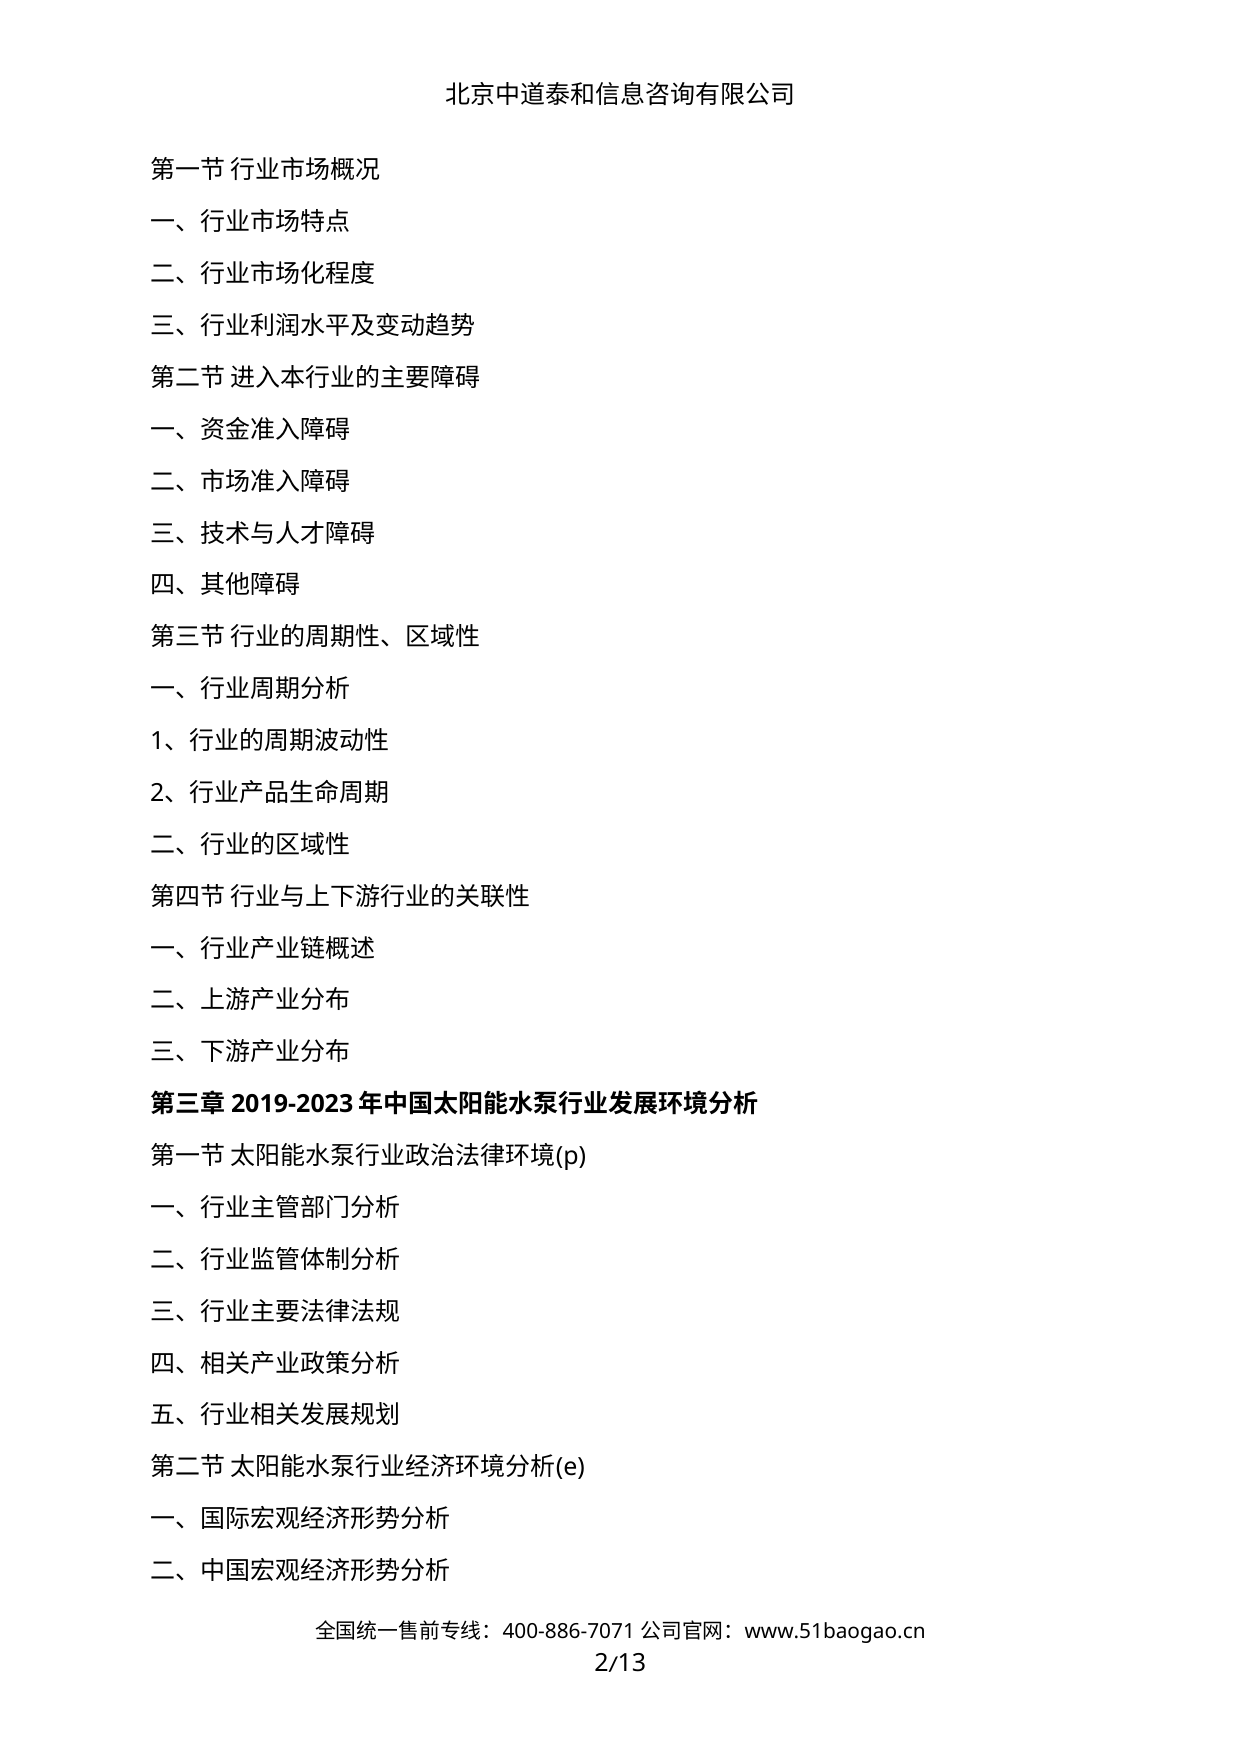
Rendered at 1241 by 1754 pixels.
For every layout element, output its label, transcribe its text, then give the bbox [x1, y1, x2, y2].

text 三、行业利润水平及变动趋势 [150, 306, 1090, 342]
text 二、行业监管体制分析 [150, 1239, 1090, 1276]
text 四、其他障碍 [150, 565, 1090, 601]
text 第三节 行业的周期性、区域性 [150, 617, 1090, 653]
text 二、上游产业分布 [150, 980, 1090, 1016]
text 一、行业市场特点 [150, 202, 1090, 238]
text 五、行业相关发展规划 [150, 1395, 1090, 1431]
text 第四节 行业与上下游行业的关联性 [150, 876, 1090, 912]
text 1、行业的周期波动性 [150, 721, 1090, 757]
text 二、行业市场化程度 [150, 254, 1090, 290]
text 一、国际宏观经济形势分析 [150, 1499, 1090, 1535]
text 二、市场准入障碍 [150, 461, 1090, 497]
text 第一节 太阳能水泵行业政治法律环境(p) [150, 1136, 1090, 1172]
text 四、相关产业政策分析 [150, 1343, 1090, 1379]
text 第二节 太阳能水泵行业经济环境分析(e) [150, 1447, 1090, 1483]
text 三、下游产业分布 [150, 1032, 1090, 1068]
text 第二节 进入本行业的主要障碍 [150, 357, 1090, 394]
text 一、行业周期分析 [150, 669, 1090, 705]
text 二、行业的区域性 [150, 824, 1090, 861]
text 二、中国宏观经济形势分析 [150, 1551, 1090, 1587]
text 三、行业主要法律法规 [150, 1291, 1090, 1327]
text 一、行业产业链概述 [150, 928, 1090, 964]
text 一、行业主管部门分析 [150, 1187, 1090, 1224]
text 三、技术与人才障碍 [150, 513, 1090, 549]
text 一、资金准入障碍 [150, 409, 1090, 446]
text 2、行业产品生命周期 [150, 772, 1090, 809]
text 第一节 行业市场概况 [150, 150, 1090, 186]
text 第三章 2019-2023年中国太阳能水泵行业发展环境分析 [150, 1084, 1090, 1120]
